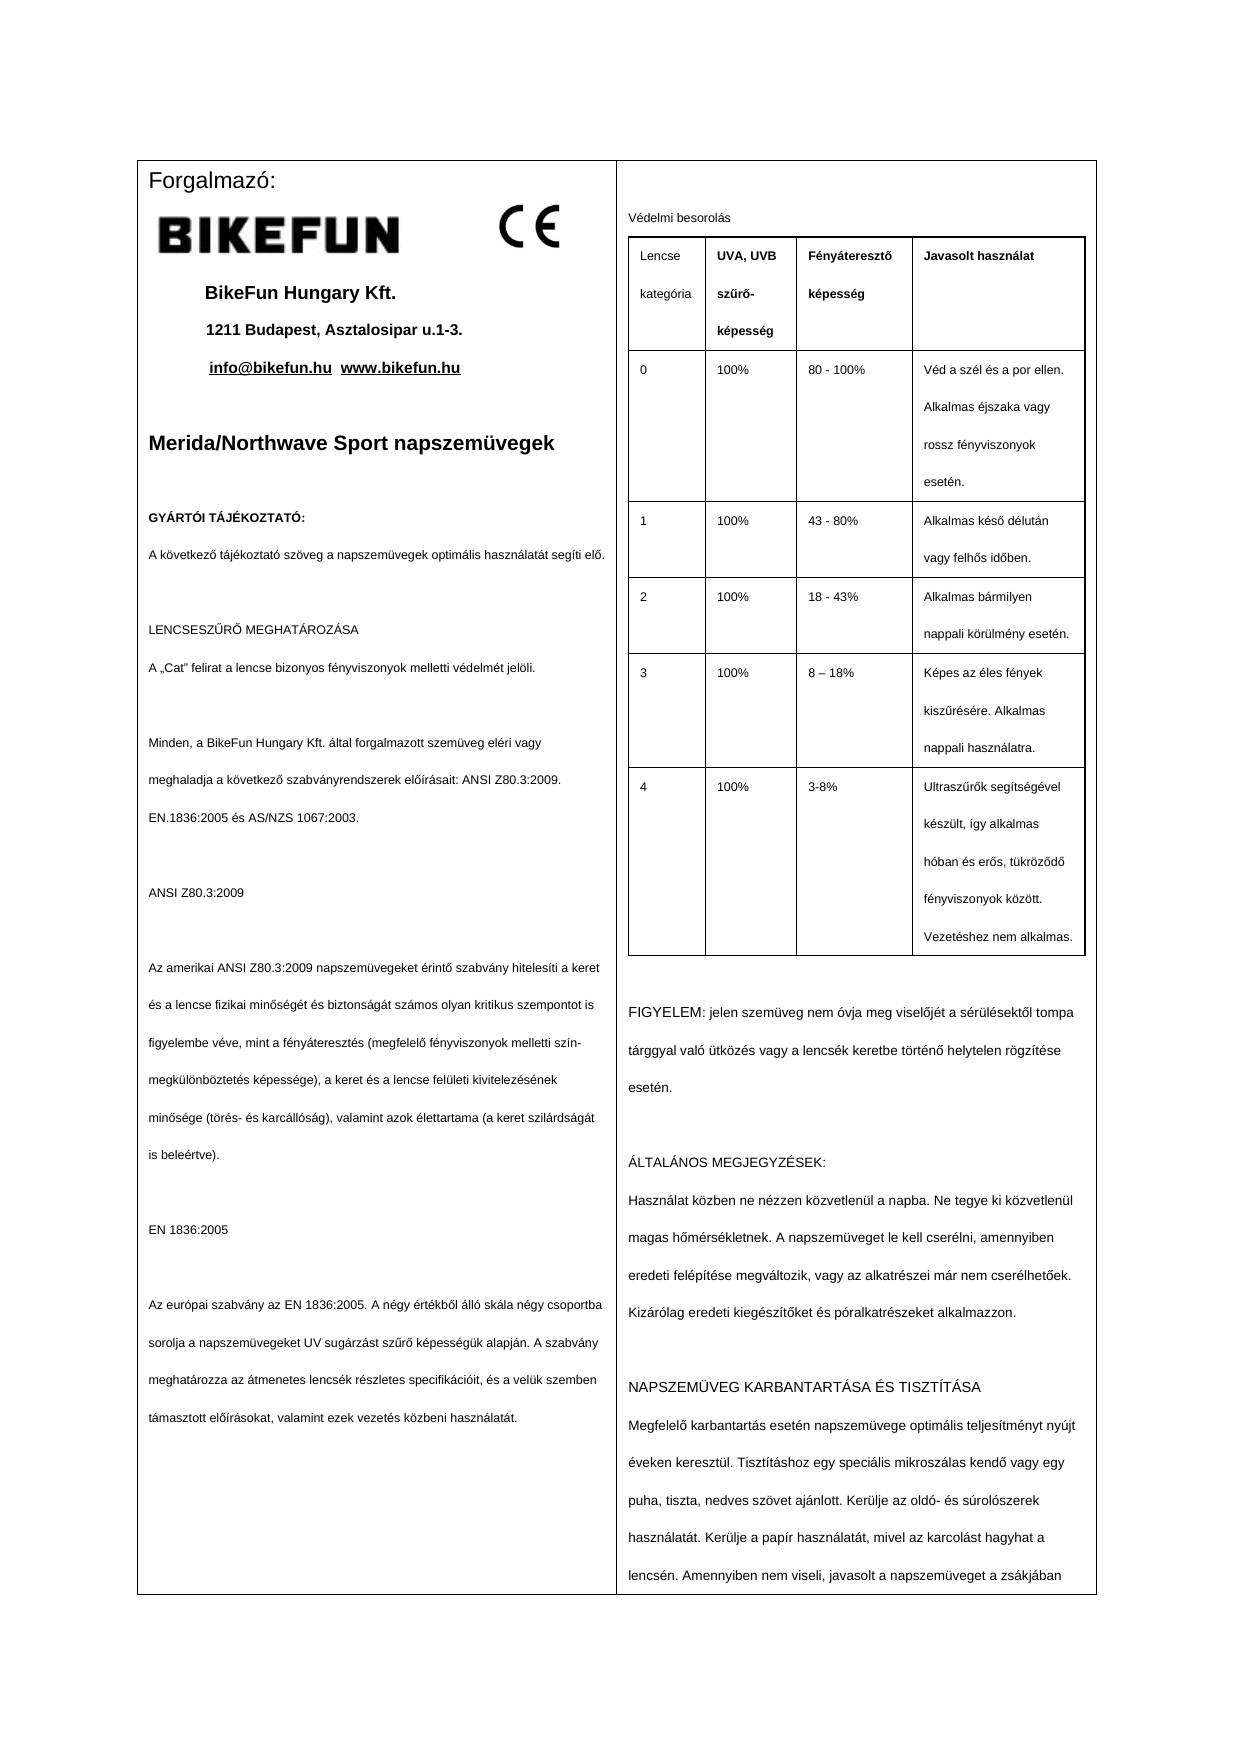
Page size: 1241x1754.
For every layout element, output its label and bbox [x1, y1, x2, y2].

picture [154, 205, 402, 258]
table_header [138, 161, 616, 1594]
picture [491, 198, 575, 258]
table_header [617, 161, 1096, 1594]
